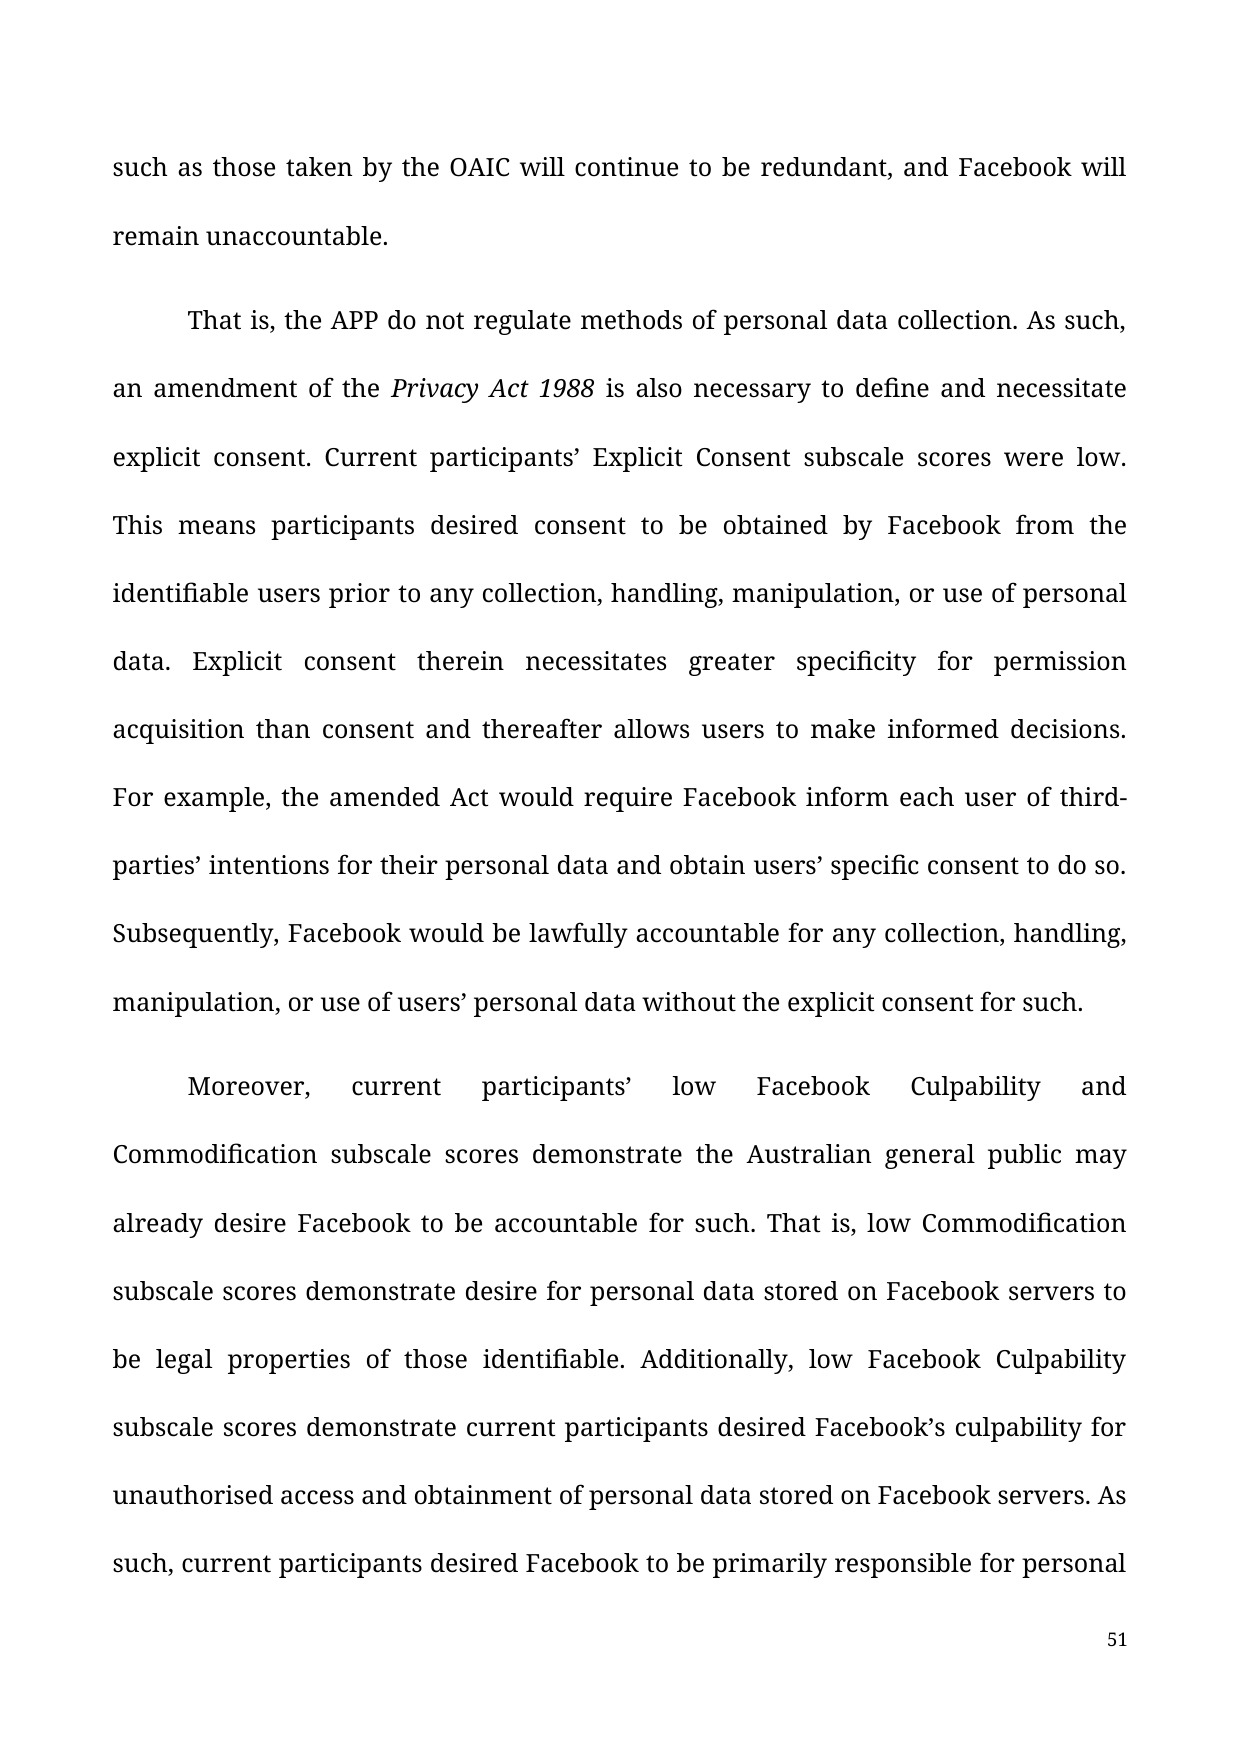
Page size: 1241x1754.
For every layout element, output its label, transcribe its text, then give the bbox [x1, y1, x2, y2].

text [112, 1069, 1128, 1580]
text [112, 150, 1128, 252]
text That is, the APP do not regulate methods of personal data collection. As such, an amendment of the Privacy Act 1988 is also necessary to define and necessitate explicit consent. Current participants’ Explicit Consent subscale scores were low. This means participants desired consent to be obtained by Facebook from the identifiable users prior to any collection, handling, manipulation, or use of personal data. Explicit consent therein necessitates greater specificity for permission acquisition than consent and thereafter allows users to make informed decisions. For example, the amended Act would require Facebook inform each user of third-parties’ intentions for their personal data and obtain users’ specific consent to do so. Subsequently, Facebook would be lawfully accountable for any collection, handling, manipulation, or use of users’ personal data without the explicit consent for such. [112, 303, 1128, 1018]
